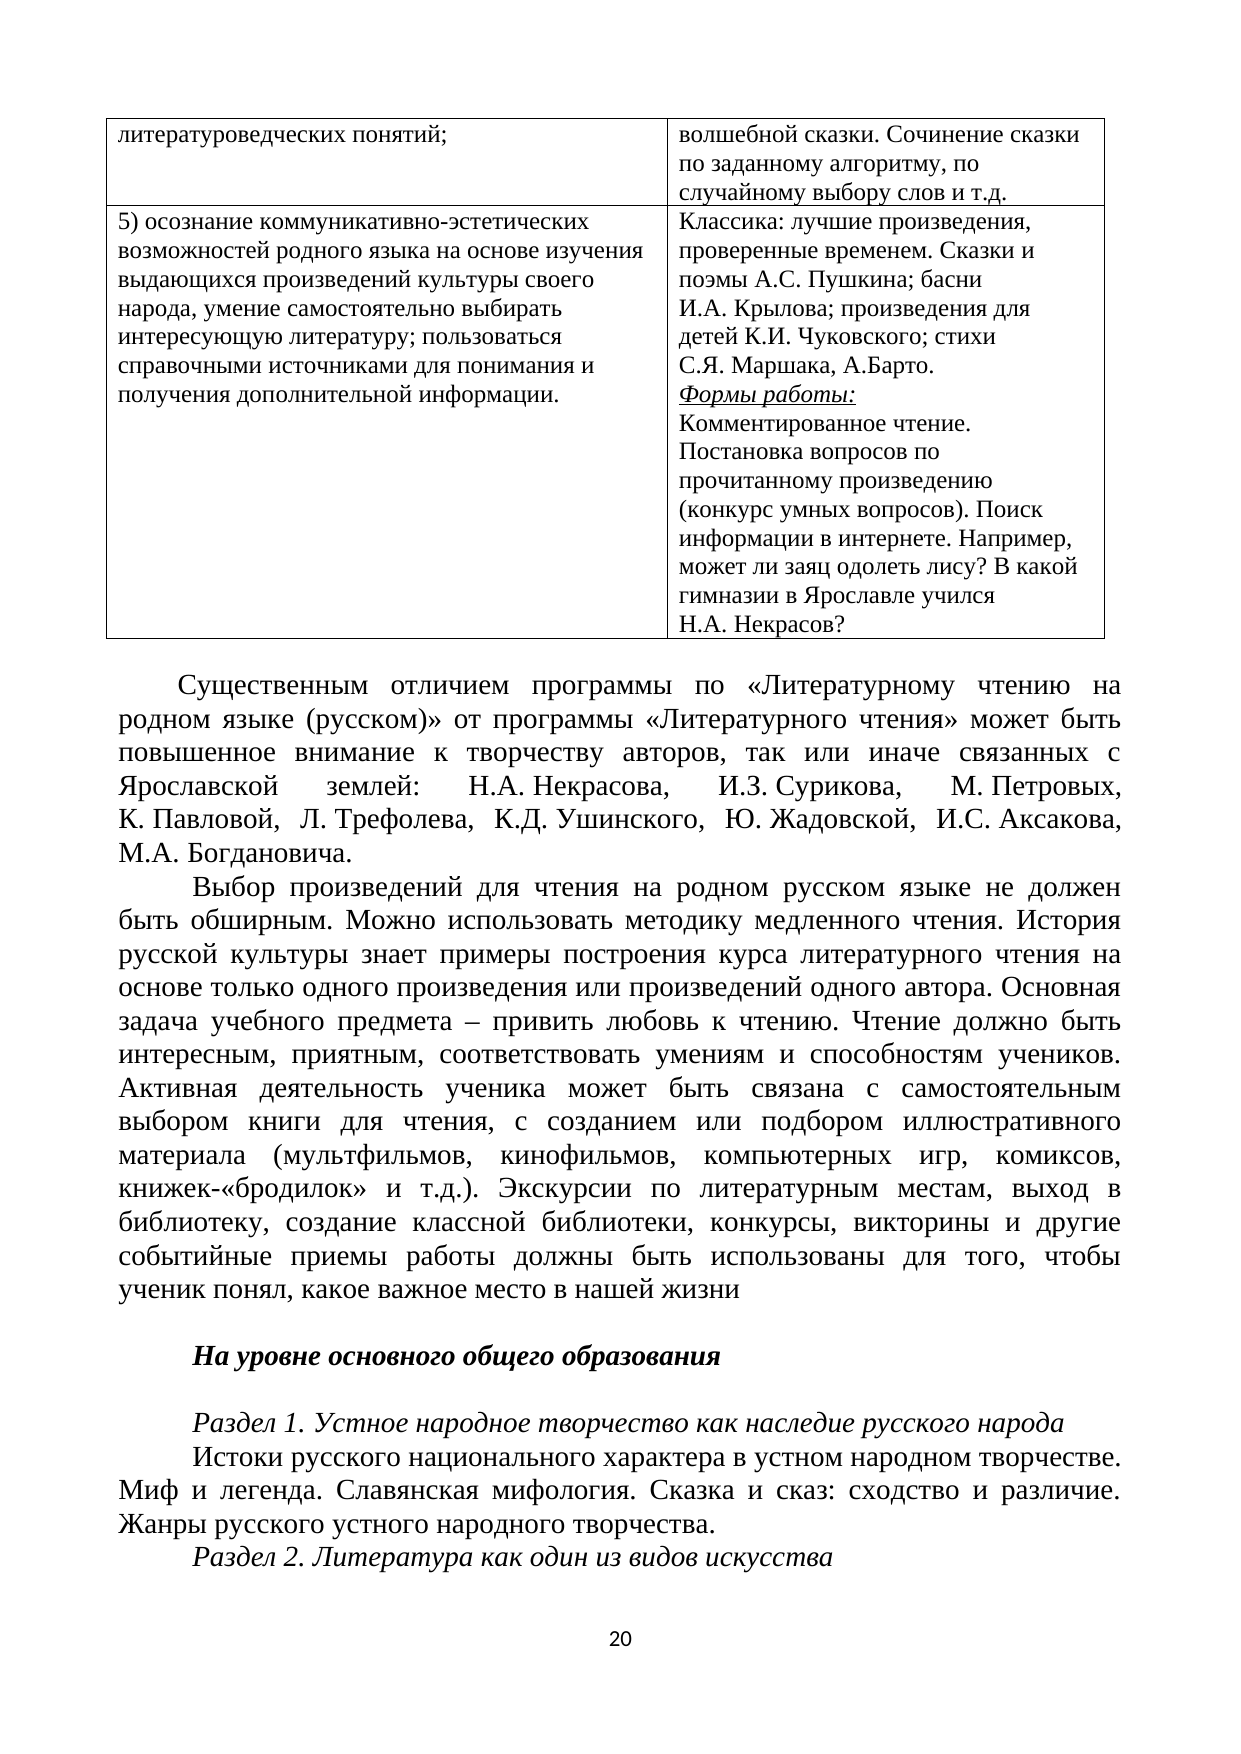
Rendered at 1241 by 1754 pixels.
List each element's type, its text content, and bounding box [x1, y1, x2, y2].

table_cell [668, 119, 1104, 205]
text Раздел 1. Устное народное творчество как наследие русского народа [118, 1405, 1122, 1439]
text На уровне основного общего образования [118, 1338, 1122, 1372]
table_cell Классика: лучшие произведения, проверенные временем. Сказки и поэмы А.С. Пушкина; басни И.А. Крылова; произведения для детей К.И. Чуковского; стихи С.Я. Маршака, А.Барто. Формы работы: Комментированное чтение. Постановка вопросов по прочитанному произведению (конкурс умных вопросов). Поиск информации в интернете. Например, может ли заяц одолеть лису? В какой гимназии в Ярославле учился Н.А. Некрасов? [668, 206, 1104, 638]
text Существенным отличием программы по «Литературному чтению на родном языке (русском)» от программы «Литературного чтения» может быть повышенное внимание к творчеству авторов, так или иначе связанных с Ярославской землей: Н.А. Некрасова, И.З. Сурикова, М. Петровых, К. Павловой, Л. Трефолева, К.Д. Ушинского, Ю. Жадовской, И.С. Аксакова, М.А. Богдановича. [118, 667, 1122, 869]
text Истоки русского национального характера в устном народном творчестве. Миф и легенда. Славянская мифология. Сказка и сказ: сходство и различие. Жанры русского устного народного творчества. [118, 1439, 1122, 1539]
text Выбор произведений для чтения на родном русском языке не должен быть обширным. Можно использовать методику медленного чтения. История русской культуры знает примеры построения курса литературного чтения на основе только одного произведения или произведений одного автора. Основная задача учебного предмета – привить любовь к чтению. Чтение должно быть интересным, приятным, соответствовать умениям и способностям учеников. Активная деятельность ученика может быть связана с самостоятельным выбором книги для чтения, с созданием или подбором иллюстративного материала (мультфильмов, кинофильмов, компьютерных игр, комиксов, книжек-«бродилок» и т.д.). Экскурсии по литературным местам, выход в библиотеку, создание классной библиотеки, конкурсы, викторины и другие событийные приемы работы должны быть использованы для того, чтобы ученик понял, какое важное место в нашей жизни [118, 869, 1122, 1305]
table_cell 5) осознание коммуникативно-эстетических возможностей родного языка на основе изучения выдающихся произведений культуры своего народа, умение самостоятельно выбирать интересующую литературу; пользоваться справочными источниками для понимания и получения дополнительной информации. [107, 206, 667, 638]
text Раздел 2. Литература как один из видов искусства [118, 1539, 1122, 1573]
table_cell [107, 119, 667, 205]
